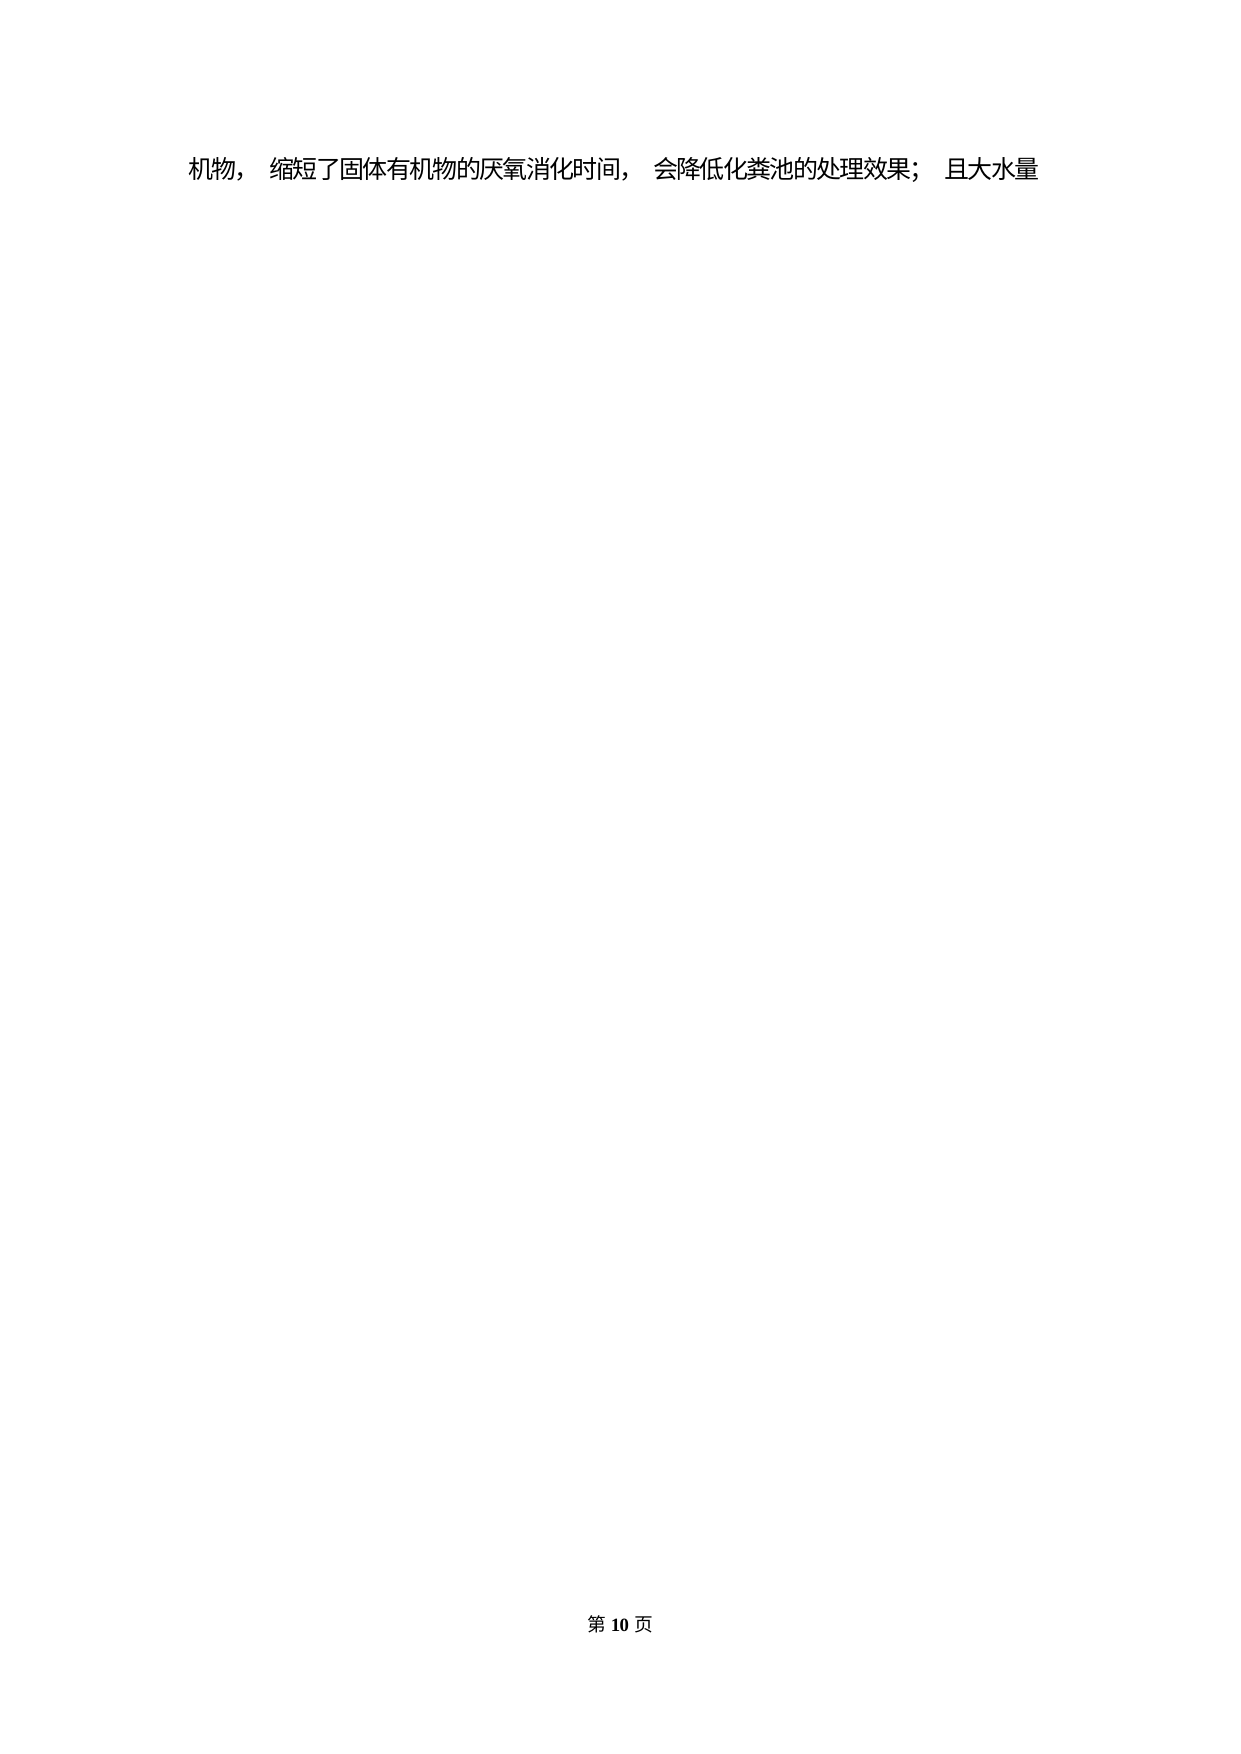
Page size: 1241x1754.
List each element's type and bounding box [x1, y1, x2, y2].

text [188, 149, 1053, 185]
